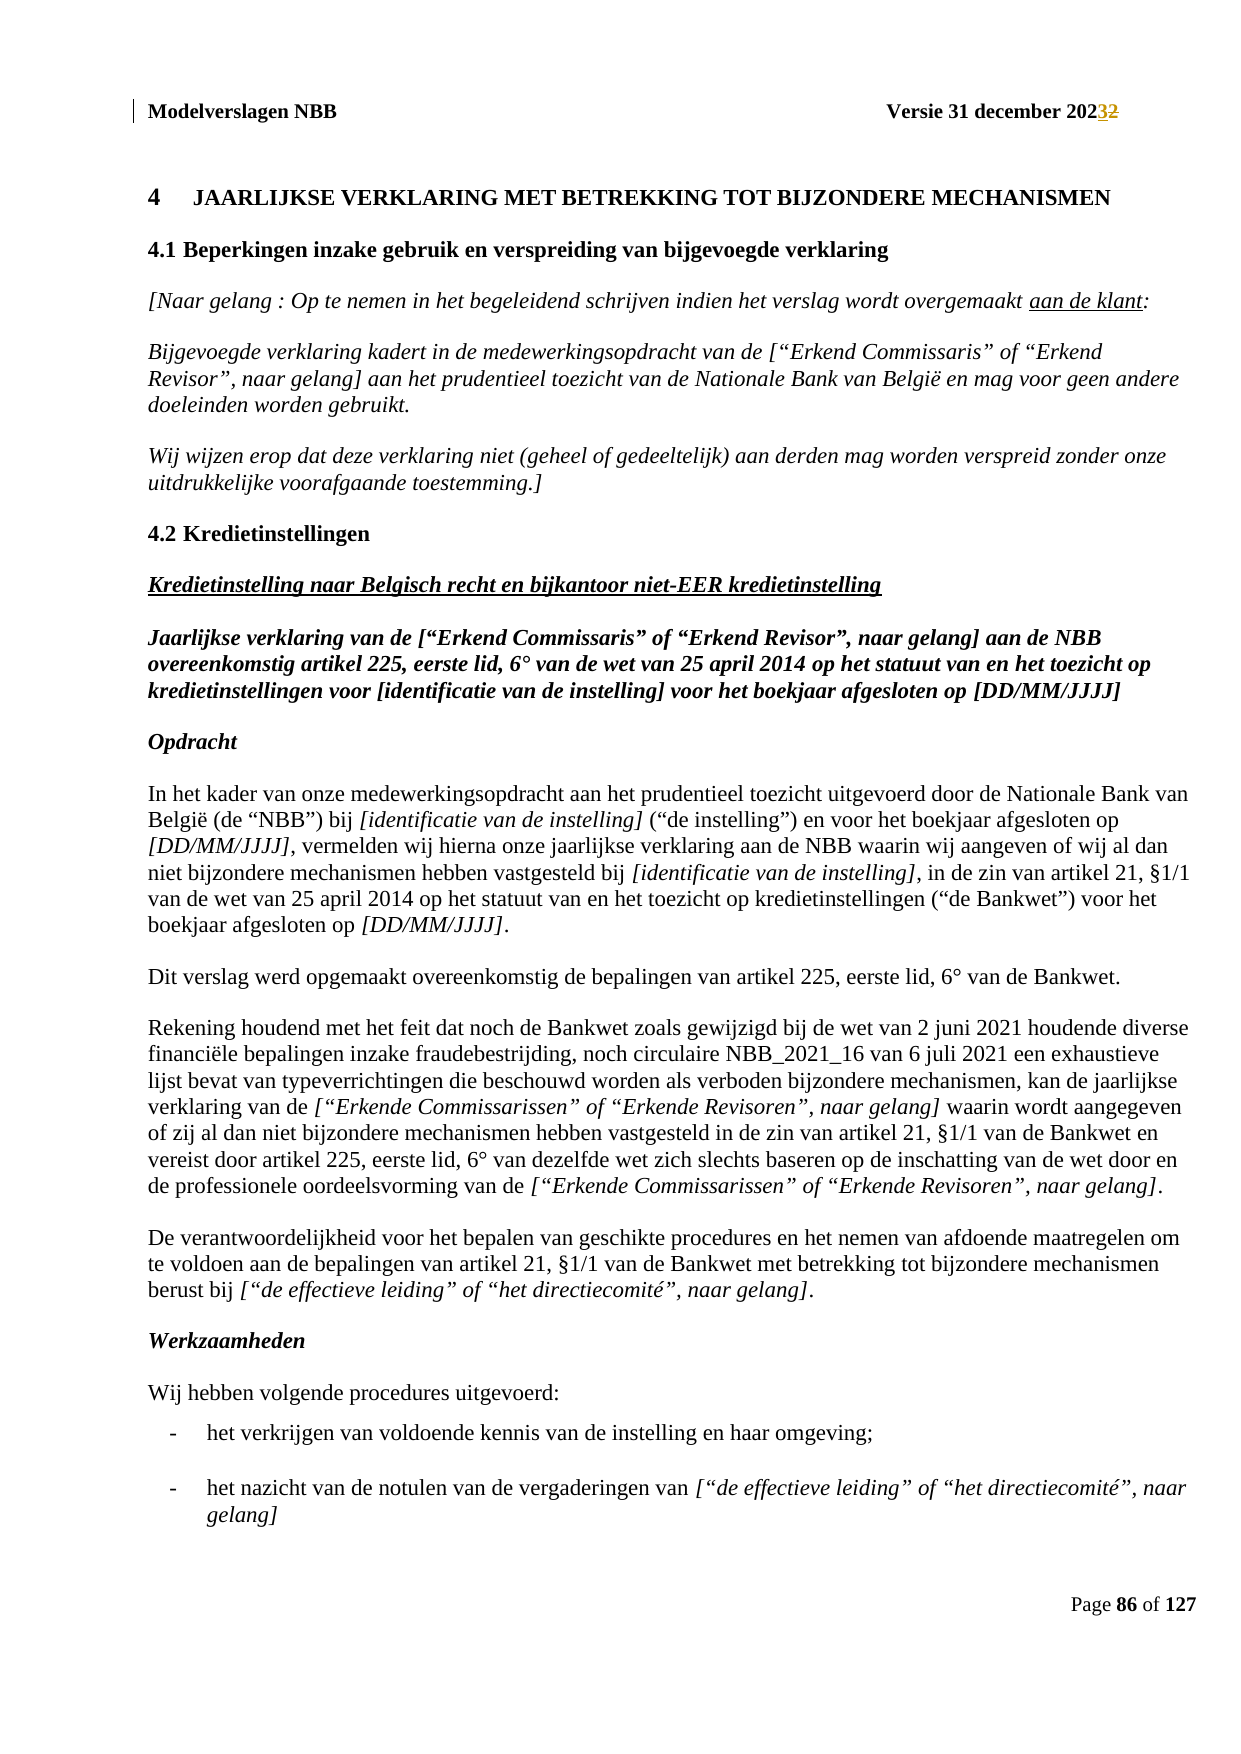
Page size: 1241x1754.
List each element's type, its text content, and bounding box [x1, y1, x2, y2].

text Rekening houdend met het feit dat noch de Bankwet zoals gewijzigd bij de wet van 2 juni 2021 houdende diverse financiële bepalingen inzake fraudebestrijding, noch circulaire NBB_2021_16 van 6 juli 2021 een exhaustieve lijst bevat van typeverrichtingen die beschouwd worden als verboden bijzondere mechanismen, kan de jaarlijkse verklaring van de [“Erkende Commissarissen” of “Erkende Revisoren”, naar gelang] waarin wordt aangegeven of zij al dan niet bijzondere mechanismen hebben vastgesteld in de zin van artikel 21, §1/1 van de Bankwet en vereist door artikel 225, eerste lid, 6° van dezelfde wet zich slechts baseren op de inschatting van de wet door en de professionele oordeelsvorming van de [“Erkende Commissarissen” of “Erkende Revisoren”, naar gelang]. [148, 1014, 1196, 1198]
text Jaarlijkse verklaring van de [“Erkend Commissaris” of “Erkend Revisor”, naar gelang] aan de NBB overeenkomstig artikel 225, eerste lid, 6° van de wet van 25 april 2014 op het statuut van en het toezicht op kredietinstellingen voor [identificatie van de instelling] voor het boekjaar afgesloten op [DD/MM/JJJJ] [148, 624, 1196, 703]
list het nazicht van de notulen van de vergaderingen van [“de effectieve leiding” of “het directiecomité”, naar gelang] [169, 1473, 1196, 1527]
subtitle Beperkingen inzake gebruik en verspreiding van bijgevoegde verklaring [148, 236, 1196, 262]
text Werkzaamheden [148, 1328, 1196, 1354]
text [Naar gelang : Op te nemen in het begeleidend schrijven indien het verslag wordt overgemaakt aan de klant: [148, 287, 1196, 313]
text Wij wijzen erop dat deze verklaring niet (geheel of gedeeltelijk) aan derden mag worden verspreid zonder onze uitdrukkelijke voorafgaande toestemming.] [148, 442, 1196, 495]
text In het kader van onze medewerkingsopdracht aan het prudentieel toezicht uitgevoerd door de Nationale Bank van België (de “NBB”) bij [identificatie van de instelling] (“de instelling”) en voor het boekjaar afgesloten op [DD/MM/JJJJ], vermelden wij hierna onze jaarlijkse verklaring aan de NBB waarin wij aangeven of wij al dan niet bijzondere mechanismen hebben vastgesteld bij [identificatie van de instelling], in de zin van artikel 21, §1/1 van de wet van 25 april 2014 op het statuut van en het toezicht op kredietinstellingen (“de Bankwet”) voor het boekjaar afgesloten op [DD/MM/JJJJ]. [148, 779, 1196, 938]
subtitle JAARLIJKSE VERKLARING MET BETREKKING TOT BIJZONDERE MECHANISMEN [148, 182, 1196, 211]
text De verantwoordelijkheid voor het bepalen van geschikte procedures en het nemen van afdoende maatregelen om te voldoen aan de bepalingen van artikel 21, §1/1 van de Bankwet met betrekking tot bijzondere mechanismen berust bij [“de effectieve leiding” of “het directiecomité”, naar gelang]. [148, 1223, 1196, 1303]
text Dit verslag werd opgemaakt overeenkomstig de bepalingen van artikel 225, eerste lid, 6° van de Bankwet. [148, 963, 1196, 989]
subtitle Kredietinstellingen [148, 520, 1196, 546]
text Bijgevoegde verklaring kadert in de medewerkingsopdracht van de [“Erkend Commissaris” of “Erkend Revisor”, naar gelang] aan het prudentieel toezicht van de Nationale Bank van België en mag voor geen andere doeleinden worden gebruikt. [148, 338, 1196, 417]
text Wij hebben volgende procedures uitgevoerd: [148, 1379, 1196, 1405]
text Kredietinstelling naar Belgisch recht en bijkantoor niet-EER kredietinstelling [148, 571, 1196, 598]
list het verkrijgen van voldoende kennis van de instelling en haar omgeving; [169, 1418, 1196, 1445]
text Opdracht [148, 728, 1196, 754]
